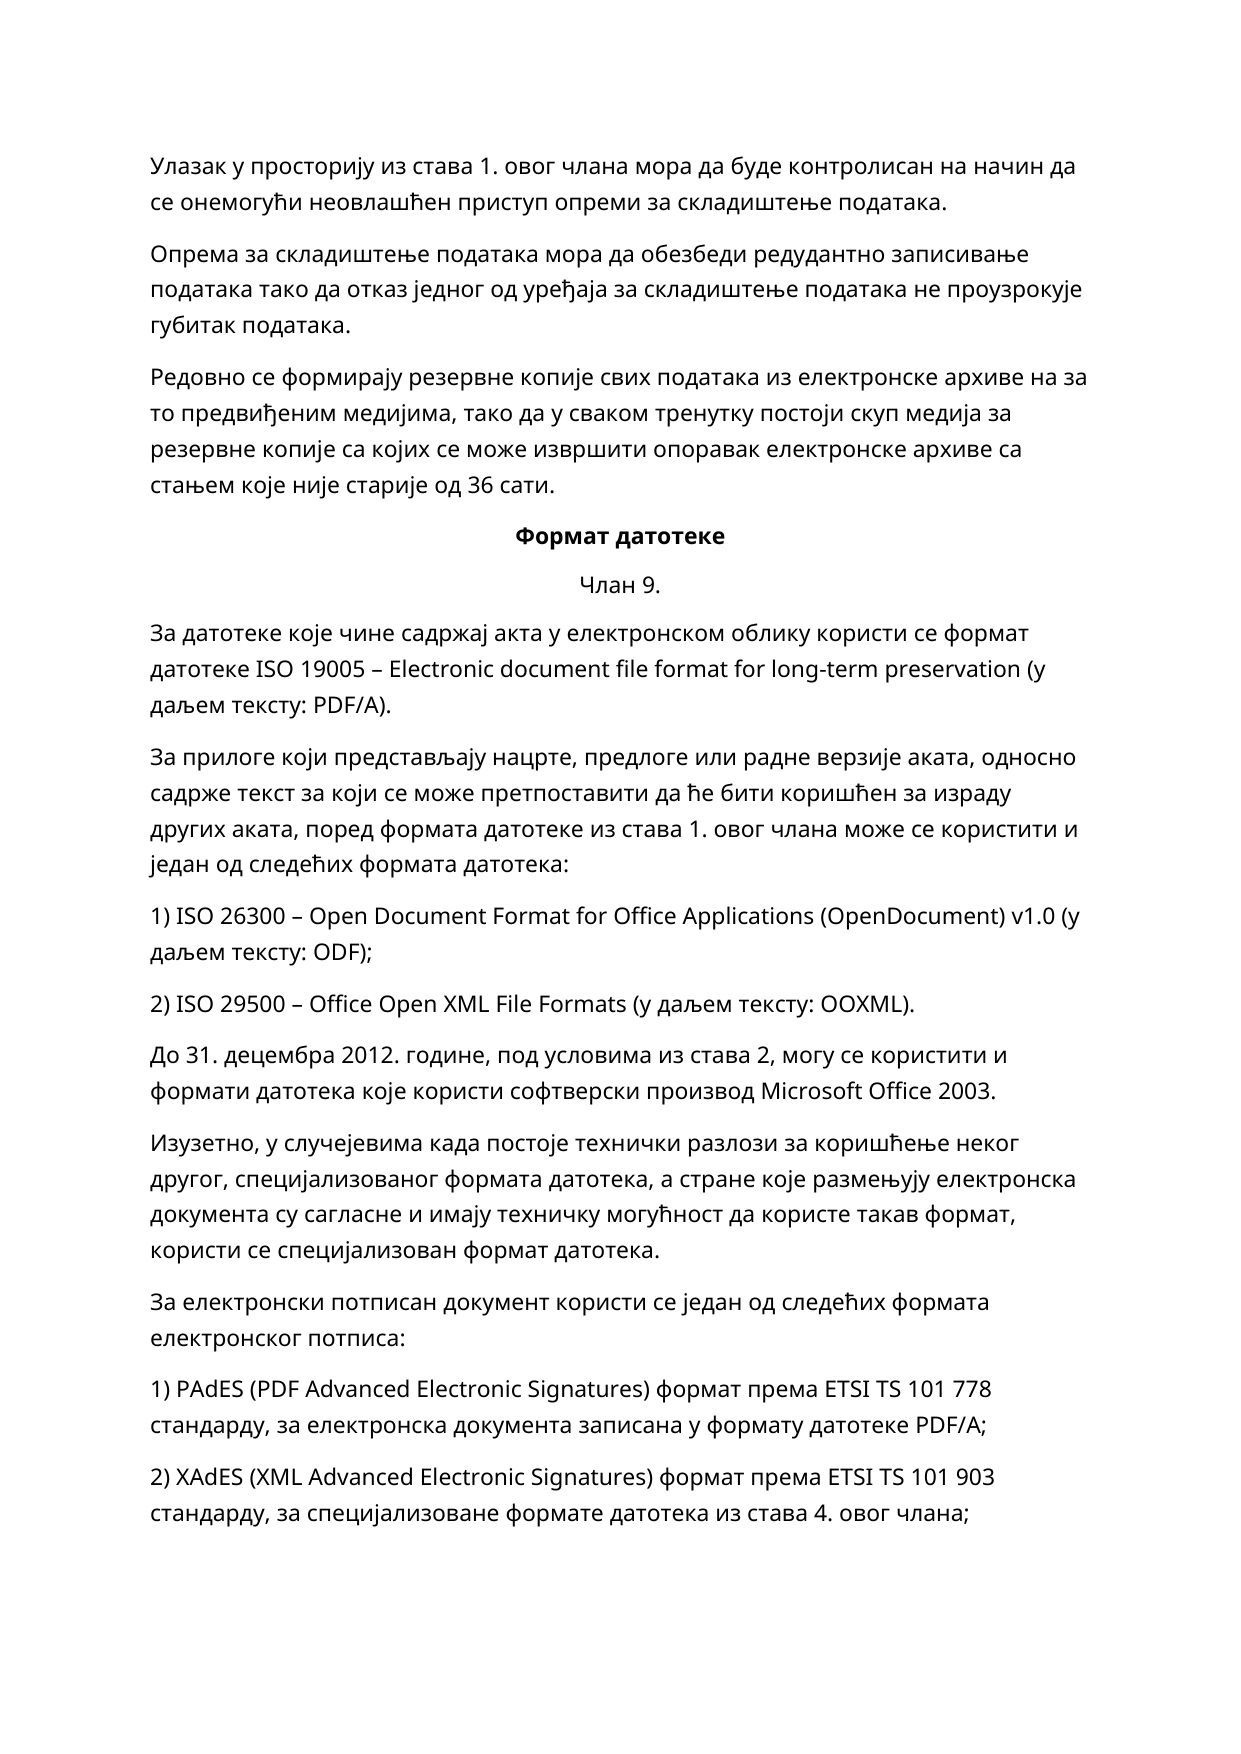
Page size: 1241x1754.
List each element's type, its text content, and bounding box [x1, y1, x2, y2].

text За датотеке које чине садржај акта у електронском облику користи се формат датотеке ISO 19005 – Electronic document file format for long-term preservation (у даљем тексту: PDF/A). [150, 617, 1090, 720]
text За прилоге који представљају нацрте, предлоге или радне верзије аката, односно садрже текст за који се може претпоставити да ће бити коришћен за израду других аката, поред формата датотеке из става 1. овог члана може се користити и један од следећих формата датотека: [150, 741, 1090, 880]
text Редовно се формирају резервне копије свих података из електронске архиве на за то предвиђеним медијима, тако да у сваком тренутку постоји скуп медија за резервне копије са којих се може извршити опоравак електронске архиве са стањем које није старије од 36 сати. [150, 361, 1090, 500]
text 2) ISO 29500 – Office Open XML File Formats (у даљем тексту: OOXML). [150, 987, 1090, 1019]
text 1) PAdES (PDF Advanced Electronic Signatures) формат према ETSI TS 101 778 стандарду, за електронска документа записана у формату датотеке PDF/A; [150, 1373, 1090, 1441]
text Улазак у просторију из става 1. овог члана мора да буде контролисан на начин да се онемогући неовлашћен приступ опреми за складиштење података. [150, 150, 1090, 217]
text Члан 9. [150, 569, 1090, 600]
text 1) ISO 26300 – Open Document Format for Office Applications (OpenDocument) v1.0 (у даљем тексту: ODF); [150, 900, 1090, 967]
text 2) XАdES (XML Advanced Electronic Signatures) формат према ETSI TS 101 903 стандарду, за специјализоване формате датотека из става 4. овог члана; [150, 1461, 1090, 1528]
text Формат датотеке [150, 520, 1090, 552]
text Опрема за складиштење података мора да обезбеди редудантно записивање података тако да отказ једног од уређаја за складиштење података не проузрокује губитак података. [150, 237, 1090, 341]
text Изузетно, у случејевима када постоје технички разлози за коришћење неког другог, специјализованог формата датотека, а стране које размењују електронска документа су сагласне и имају техничку могућност да користе такав формат, користи се специјализован формат датотека. [150, 1127, 1090, 1266]
text За електронски потписан документ користи се један од следећих формата електронског потписа: [150, 1286, 1090, 1353]
text До 31. децембра 2012. године, под условима из става 2, могу се користити и формати датотека које користи софтверски производ Microsoft Office 2003. [150, 1039, 1090, 1106]
